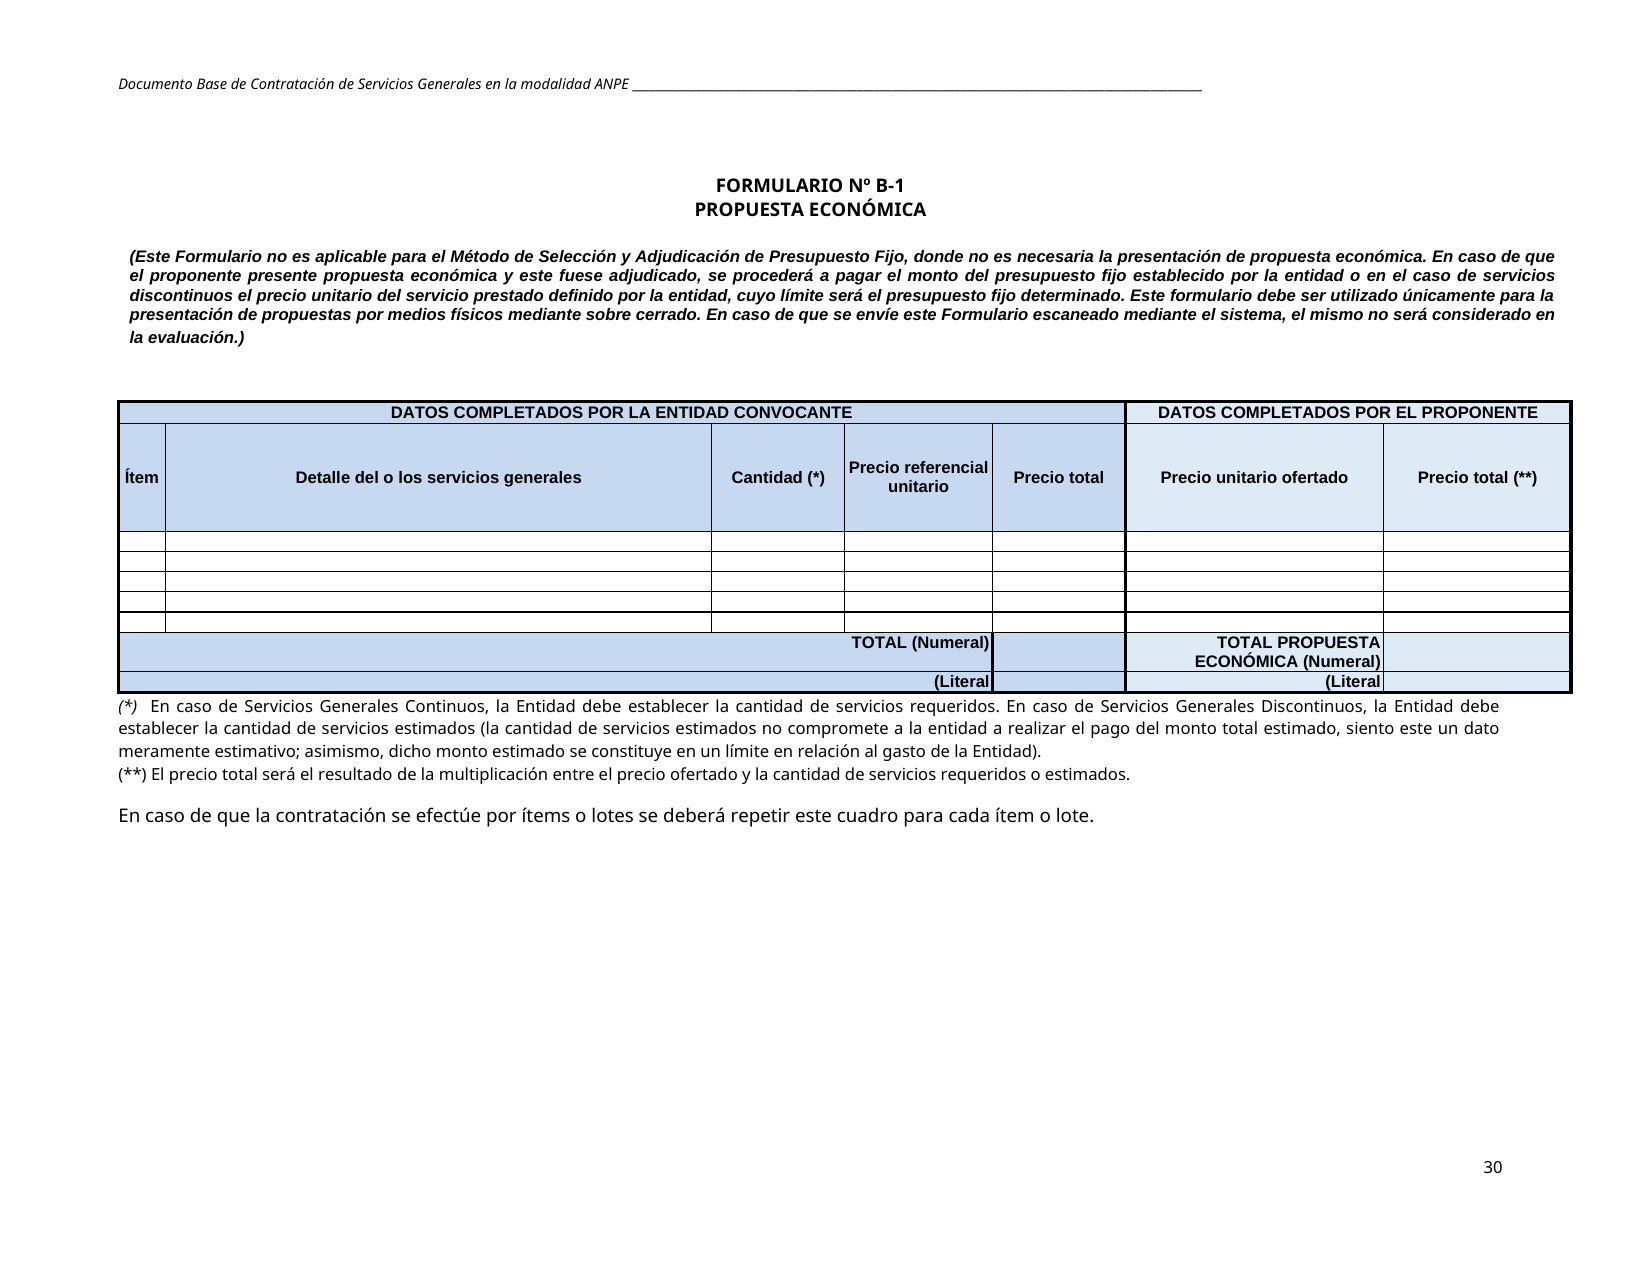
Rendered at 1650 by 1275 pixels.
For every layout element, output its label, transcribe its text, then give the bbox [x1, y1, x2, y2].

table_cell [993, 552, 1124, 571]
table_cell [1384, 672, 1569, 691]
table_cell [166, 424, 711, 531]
text FORMULARIO Nº B-1 [118, 177, 1502, 196]
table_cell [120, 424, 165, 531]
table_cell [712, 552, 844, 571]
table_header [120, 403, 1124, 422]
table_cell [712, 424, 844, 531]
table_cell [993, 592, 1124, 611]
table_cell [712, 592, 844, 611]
text En caso de que la contratación se efectúe por ítems o lotes se deberá repetir este cuadro para cada ítem o lote. [118, 806, 1502, 827]
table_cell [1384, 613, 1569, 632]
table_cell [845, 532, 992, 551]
text (*) En caso de Servicios Generales Continuos, la Entidad debe establecer la cantidad de servicios requeridos. En caso de Servicios Generales Discontinuos, la Entidad debe establecer la cantidad de servicios estimados (la cantidad de servicios estimados no compromete a la entidad a realizar el pago del monto total estimado, siento este un dato meramente estimativo; asimismo, dicho monto estimado se constituye en un límite en relación al gasto de la Entidad). [118, 694, 1502, 762]
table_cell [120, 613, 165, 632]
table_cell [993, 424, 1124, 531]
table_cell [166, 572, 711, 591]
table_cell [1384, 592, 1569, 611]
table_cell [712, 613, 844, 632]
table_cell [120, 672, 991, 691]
text PROPUESTA ECONÓMICA [118, 196, 1502, 221]
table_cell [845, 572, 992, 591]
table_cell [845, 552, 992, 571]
text (**) El precio total será el resultado de la multiplicación entre el precio ofertado y la cantidad de servicios requeridos o estimados. [118, 762, 1502, 785]
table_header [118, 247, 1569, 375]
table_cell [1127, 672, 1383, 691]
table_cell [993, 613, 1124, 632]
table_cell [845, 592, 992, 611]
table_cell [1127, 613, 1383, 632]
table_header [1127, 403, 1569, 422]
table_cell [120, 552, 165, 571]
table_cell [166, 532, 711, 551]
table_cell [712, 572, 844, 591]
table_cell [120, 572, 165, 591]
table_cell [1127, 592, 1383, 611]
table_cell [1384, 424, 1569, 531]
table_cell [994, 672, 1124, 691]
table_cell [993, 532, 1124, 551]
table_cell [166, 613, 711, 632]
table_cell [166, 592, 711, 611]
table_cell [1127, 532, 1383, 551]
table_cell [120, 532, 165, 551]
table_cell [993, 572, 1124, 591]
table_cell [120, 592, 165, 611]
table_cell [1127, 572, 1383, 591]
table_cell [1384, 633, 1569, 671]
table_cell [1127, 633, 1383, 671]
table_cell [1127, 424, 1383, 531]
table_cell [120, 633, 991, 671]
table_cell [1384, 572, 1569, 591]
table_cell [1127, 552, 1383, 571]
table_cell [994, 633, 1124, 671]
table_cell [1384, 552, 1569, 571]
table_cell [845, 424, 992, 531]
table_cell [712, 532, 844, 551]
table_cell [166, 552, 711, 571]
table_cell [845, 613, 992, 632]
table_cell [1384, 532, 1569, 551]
